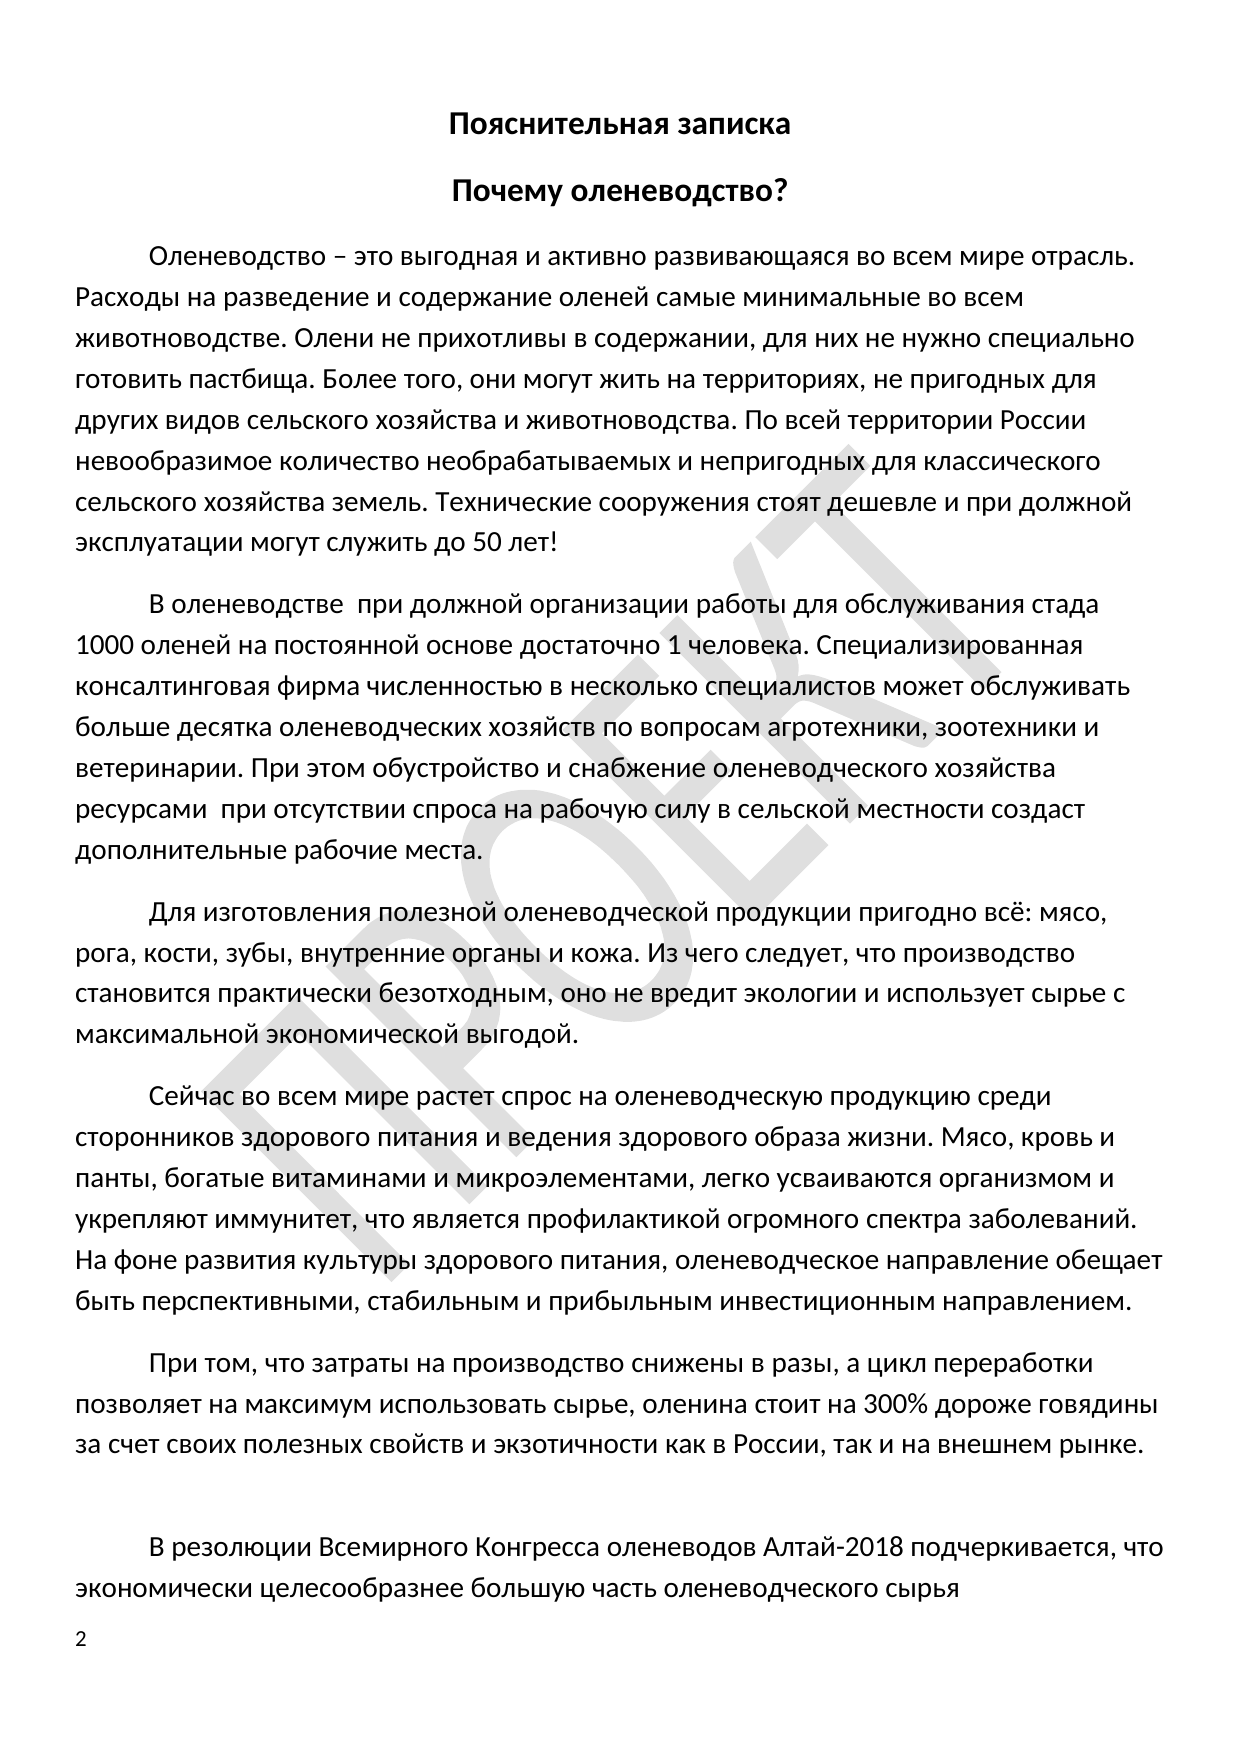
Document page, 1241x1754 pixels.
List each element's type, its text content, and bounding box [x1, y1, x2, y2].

text Пояснительная записка [75, 102, 1165, 142]
text Для изготовления полезной оленеводческой продукции пригодно всё: мясо, рога, кости, зубы, внутренние органы и кожа. Из чего следует, что производство становится практически безотходным, оно не вредит экологии и использует сырье с максимальной экономической выгодой. [75, 893, 1165, 1051]
text При том, что затраты на производство снижены в разы, а цикл переработки позволяет на максимум использовать сырье, оленина стоит на 300% дороже говядины за счет своих полезных свойств и экзотичности как в России, так и на внешнем рынке. [75, 1344, 1165, 1502]
text В оленеводстве при должной организации работы для обслуживания стада 1000 оленей на постоянной основе достаточно 1 человека. Специализированная консалтинговая фирма численностью в несколько специалистов может обслуживать больше десятка оленеводческих хозяйств по вопросам агротехники, зоотехники и ветеринарии. При этом обустройство и снабжение оленеводческого хозяйства ресурсами при отсутствии спроса на рабочую силу в сельской местности создаст дополнительные рабочие места. [75, 585, 1165, 867]
text Оленеводство – это выгодная и активно развивающаяся во всем мире отрасль. Расходы на разведение и содержание оленей самые минимальные во всем животноводстве. Олени не прихотливы в содержании, для них не нужно специально готовить пастбища. Более того, они могут жить на территориях, не пригодных для других видов сельского хозяйства и животноводства. По всей территории России невообразимое количество необрабатываемых и непригодных для классического сельского хозяйства земель. Технические сооружения стоят дешевле и при должной эксплуатации могут служить до 50 лет! [75, 237, 1165, 559]
text Почему оленеводство? [75, 169, 1165, 210]
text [75, 1528, 1165, 1605]
text Сейчас во всем мире растет спрос на оленеводческую продукцию среди сторонников здорового питания и ведения здорового образа жизни. Мясо, кровь и панты, богатые витаминами и микроэлементами, легко усваиваются организмом и укрепляют иммунитет, что является профилактикой огромного спектра заболеваний. На фоне развития культуры здорового питания, оленеводческое направление обещает быть перспективными, стабильным и прибыльным инвестиционным направлением. [75, 1077, 1165, 1318]
